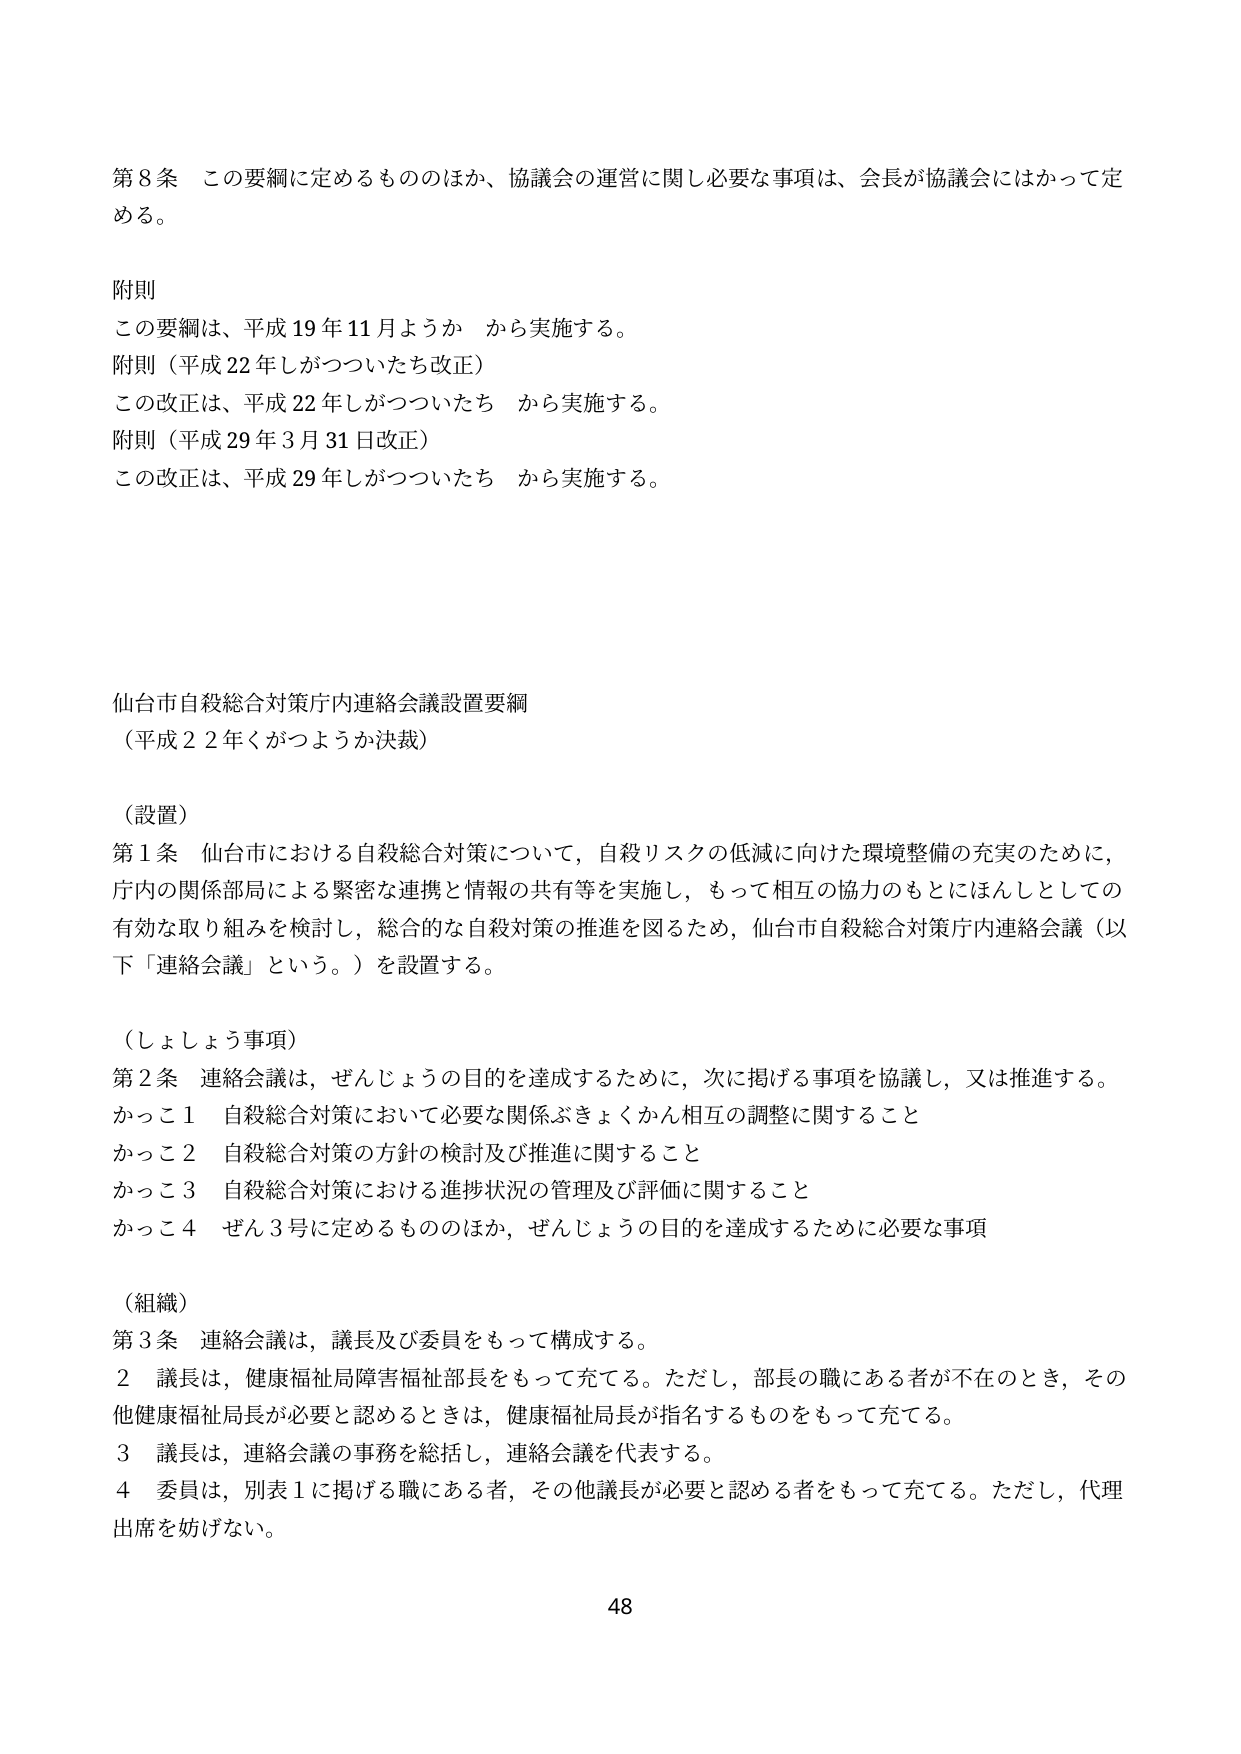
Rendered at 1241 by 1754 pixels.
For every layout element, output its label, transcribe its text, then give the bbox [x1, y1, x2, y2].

text かっこ１ 自殺総合対策において必要な関係ぶきょくかん相互の調整に関すること [112, 1096, 1128, 1133]
text 第１条 仙台市における自殺総合対策について，自殺リスクの低減に向けた環境整備の充実のために，庁内の関係部局による緊密な連携と情報の共有等を実施し，もって相互の協力のもとにほんしとしての有効な取り組みを検討し，総合的な自殺対策の推進を図るため，仙台市自殺総合対策庁内連絡会議（以下「連絡会議」という。）を設置する。 [112, 833, 1128, 983]
text （設置） [112, 796, 1128, 833]
text 第８条 この要綱に定めるもののほか、協議会の運営に関し必要な事項は、会長が協議会にはかって定める。 [112, 158, 1128, 233]
text （平成２２年くがつようか決裁） [112, 721, 1128, 758]
text 仙台市自殺総合対策庁内連絡会議設置要綱 [112, 683, 1128, 721]
text かっこ３ 自殺総合対策における進捗状況の管理及び評価に関すること [112, 1171, 1128, 1208]
text この改正は、平成22年しがつついたち から実施する。 [112, 383, 1128, 421]
text ３ 議長は，連絡会議の事務を総括し，連絡会議を代表する。 [112, 1433, 1128, 1471]
text （しょしょう事項） [112, 1021, 1128, 1058]
text かっこ２ 自殺総合対策の方針の検討及び推進に関すること [112, 1133, 1128, 1171]
text 附則（平成29年３月31日改正） [112, 421, 1128, 458]
text 第３条 連絡会議は，議長及び委員をもって構成する。 [112, 1321, 1128, 1358]
text 第２条 連絡会議は，ぜんじょうの目的を達成するために，次に掲げる事項を協議し，又は推進する。 [112, 1058, 1128, 1096]
text かっこ４ ぜん３号に定めるもののほか，ぜんじょうの目的を達成するために必要な事項 [112, 1208, 1128, 1246]
text 附則 [112, 271, 1128, 308]
text この改正は、平成29年しがつついたち から実施する。 [112, 458, 1128, 496]
text 附則（平成22年しがつついたち改正） [112, 346, 1128, 383]
text この要綱は、平成19年11月ようか から実施する。 [112, 308, 1128, 346]
text ２ 議長は，健康福祉局障害福祉部長をもって充てる。ただし，部長の職にある者が不在のとき，その他健康福祉局長が必要と認めるときは，健康福祉局長が指名するものをもって充てる。 [112, 1358, 1128, 1433]
text （組織） [112, 1283, 1128, 1321]
text ４ 委員は，別表１に掲げる職にある者，その他議長が必要と認める者をもって充てる。ただし，代理出席を妨げない。 [112, 1471, 1128, 1546]
